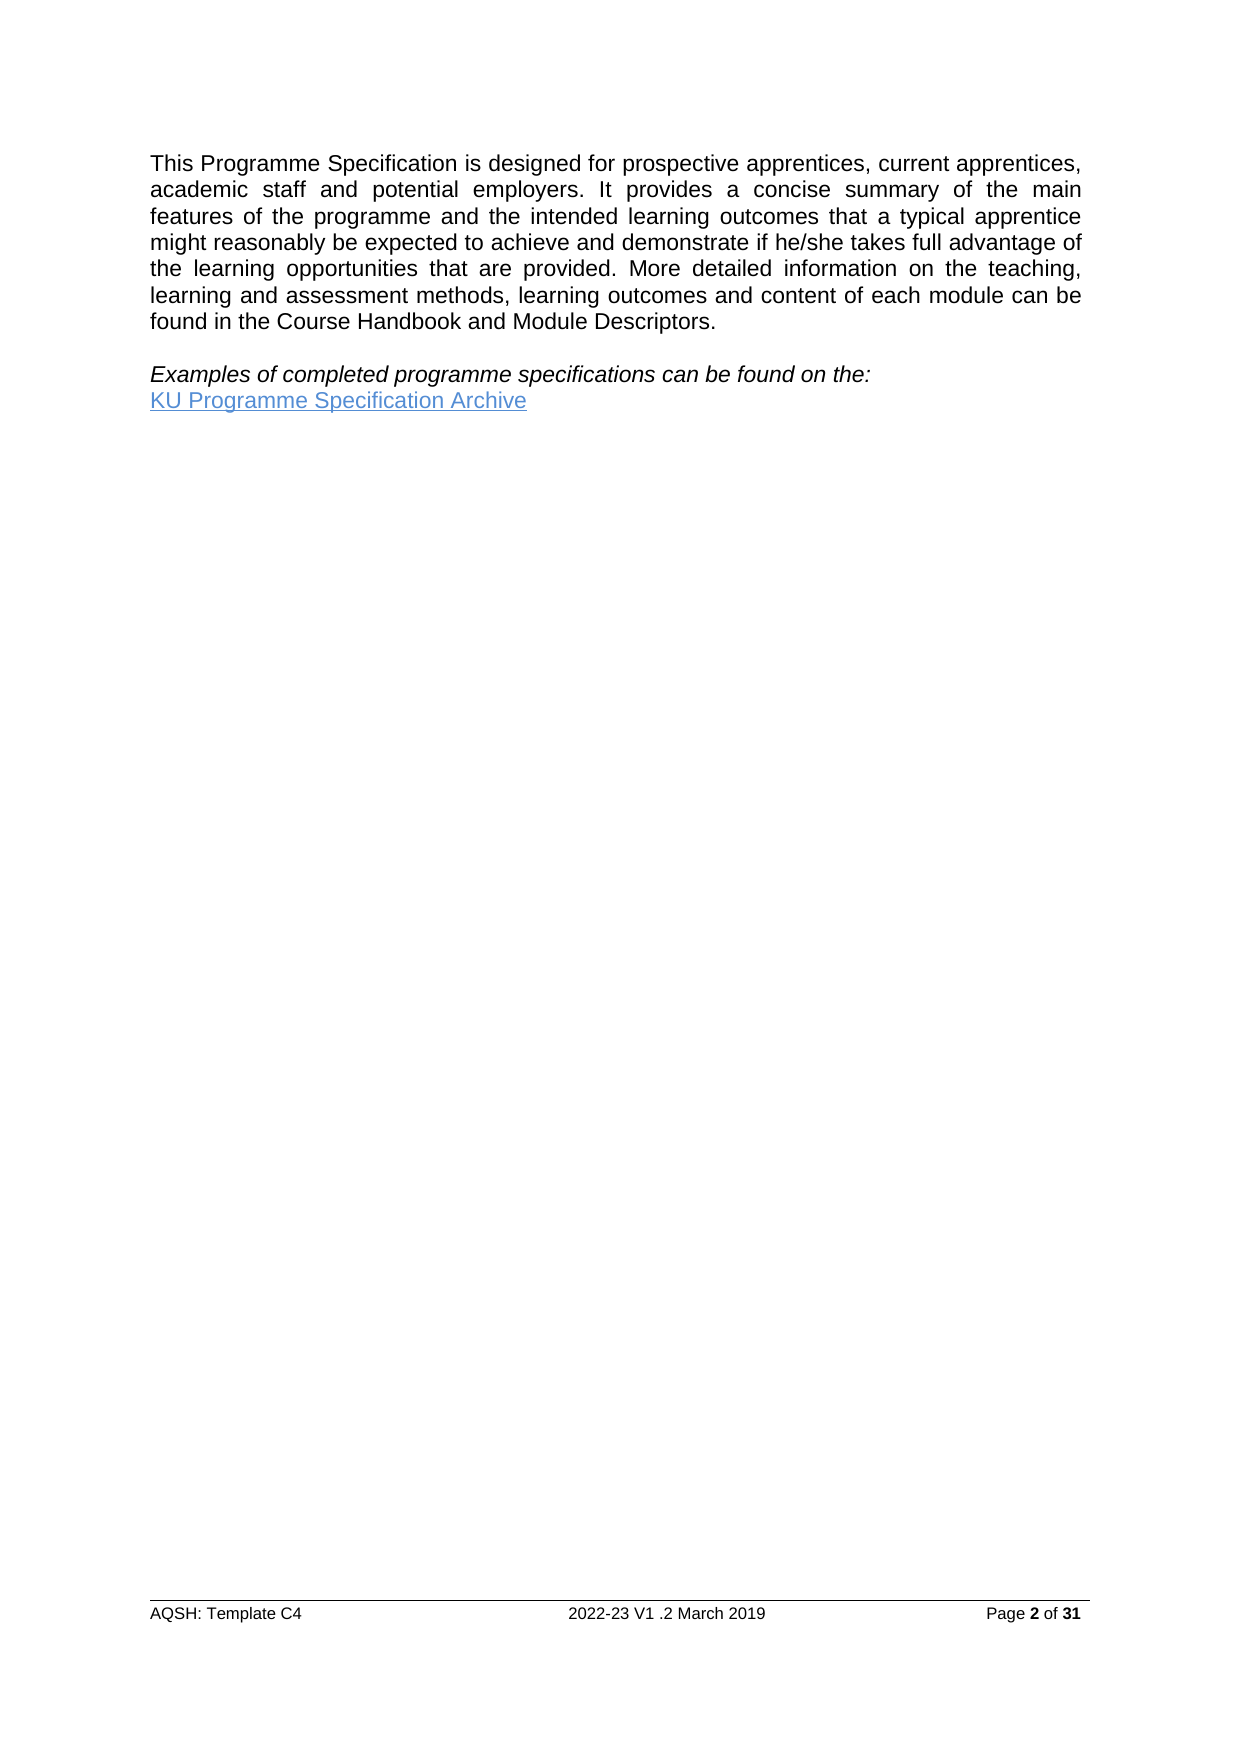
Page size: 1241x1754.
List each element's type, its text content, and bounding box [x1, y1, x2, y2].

text KU Programme Specification ArchiveSECTION 1: GENERAL INFORMATION [150, 387, 1090, 413]
text Examples of completed programme specifications can be found on the: [150, 361, 1090, 387]
text This Programme Specification is designed for prospective apprentices, current apprentices, academic staff and potential employers. It provides a concise summary of the main features of the programme and the intended learning outcomes that a typical apprentice might reasonably be expected to achieve and demonstrate if he/she takes full advantage of the learning opportunities that are provided. More detailed information on the teaching, learning and assessment methods, learning outcomes and content of each module can be found in the Course Handbook and Module Descriptors. [150, 150, 1082, 334]
